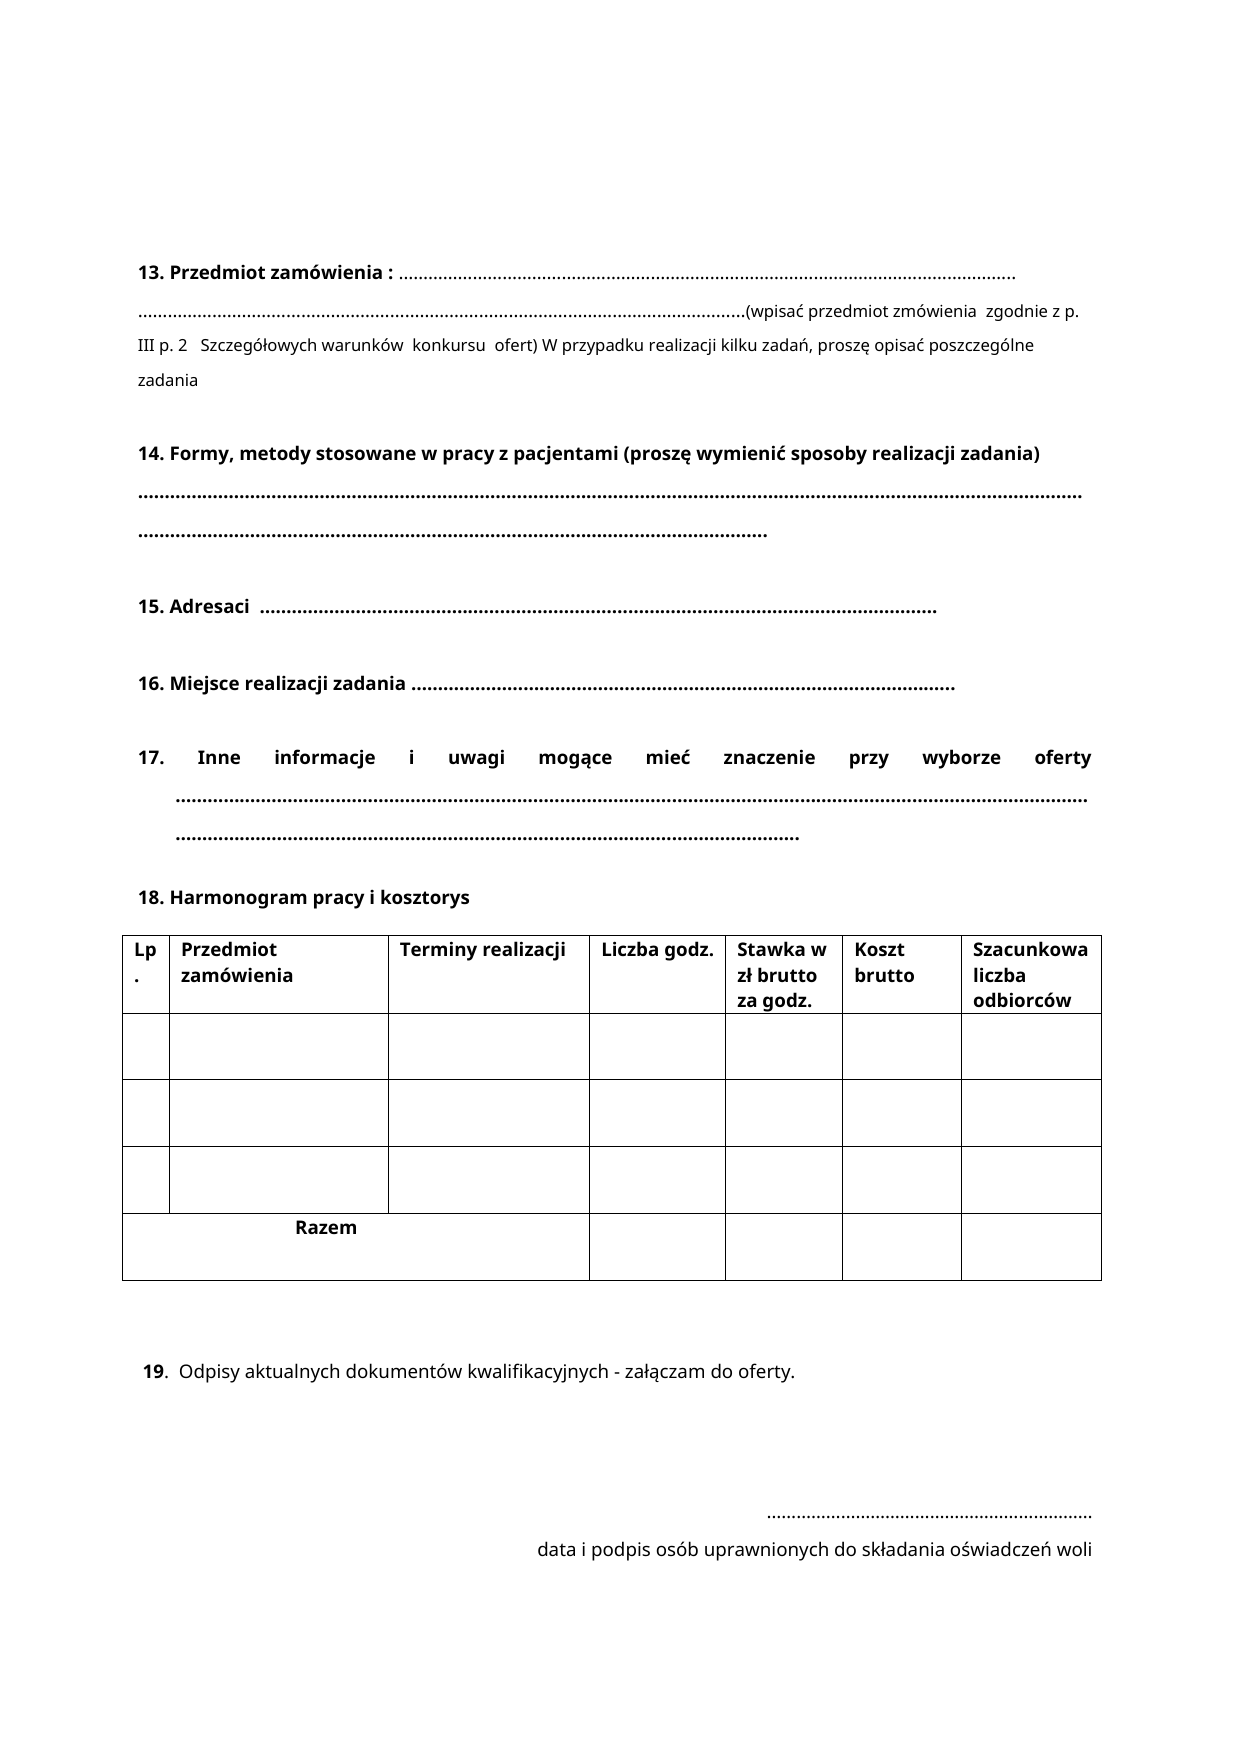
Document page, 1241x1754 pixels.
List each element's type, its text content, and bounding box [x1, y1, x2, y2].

table_cell [590, 1014, 725, 1078]
table_cell [843, 1147, 961, 1213]
table_cell Razem [123, 1214, 589, 1280]
table_header Szacunkowa liczba odbiorców [962, 936, 1101, 1013]
table_cell [962, 1214, 1101, 1280]
text 17. Inne informacje i uwagi mogące mieć znaczenie przy wyborze oferty ……………………………………………………………………………………………………………………………………………………………………………………………………………………………………………………………... [138, 744, 1092, 846]
text 13. Przedmiot zamówienia : …………………………………………………………………………………………………………….. [138, 259, 1092, 284]
text 19. Odpisy aktualnych dokumentów kwalifikacyjnych - załączam do oferty. [138, 1358, 1092, 1383]
table_cell [726, 1080, 842, 1146]
text 14. Formy, metody stosowane w pracy z pacjentami (proszę wymienić sposoby realizacji zadania)……………………………………………………………………………………………………………………………………………………………………………………………………………………………………………………………………. [138, 440, 1092, 542]
text ……………………………………………………………………………………………………………(wpisać przedmiot zmówienia zgodnie z p. III p. 2 Szczegółowych warunków konkursu ofert) W przypadku realizacji kilku zadań, proszę opisać poszczególne zadania [138, 297, 1092, 391]
table_header Koszt brutto [843, 936, 961, 1013]
table_cell [389, 1147, 589, 1213]
table_cell [389, 1080, 589, 1146]
table_header Terminy realizacji [389, 936, 589, 1013]
table_cell [843, 1080, 961, 1146]
text 15. Adresaci ………………………………………………………………………………………………………………. [138, 593, 1092, 619]
table_cell [170, 1014, 388, 1078]
table_header Przedmiot zamówienia [170, 936, 388, 1013]
table_cell [590, 1080, 725, 1146]
table_cell [123, 1080, 169, 1146]
table_header Lp. [123, 936, 169, 1013]
table_cell [123, 1147, 169, 1213]
text 16. Miejsce realizacji zadania ………………………………………………………………………………………... [138, 670, 1092, 695]
table_header Liczba godz. [590, 936, 725, 1013]
table_cell [962, 1147, 1101, 1213]
table_cell [123, 1014, 169, 1078]
table_cell [389, 1014, 589, 1078]
text ………………………………………………………… [285, 1498, 1092, 1524]
table_cell [962, 1014, 1101, 1078]
table_cell [726, 1147, 842, 1213]
table_cell [843, 1014, 961, 1078]
table_cell [170, 1080, 388, 1146]
table_cell [726, 1214, 842, 1280]
text data i podpis osób uprawnionych do składania oświadczeń woli [285, 1536, 1092, 1562]
table_cell [843, 1214, 961, 1280]
text 18. Harmonogram pracy i kosztorys [138, 884, 1092, 910]
table_cell [170, 1147, 388, 1213]
table_cell [590, 1214, 725, 1280]
table_cell [590, 1147, 725, 1213]
table_cell [962, 1080, 1101, 1146]
table_header Stawka w zł brutto za godz. [726, 936, 842, 1013]
table_cell [726, 1014, 842, 1078]
